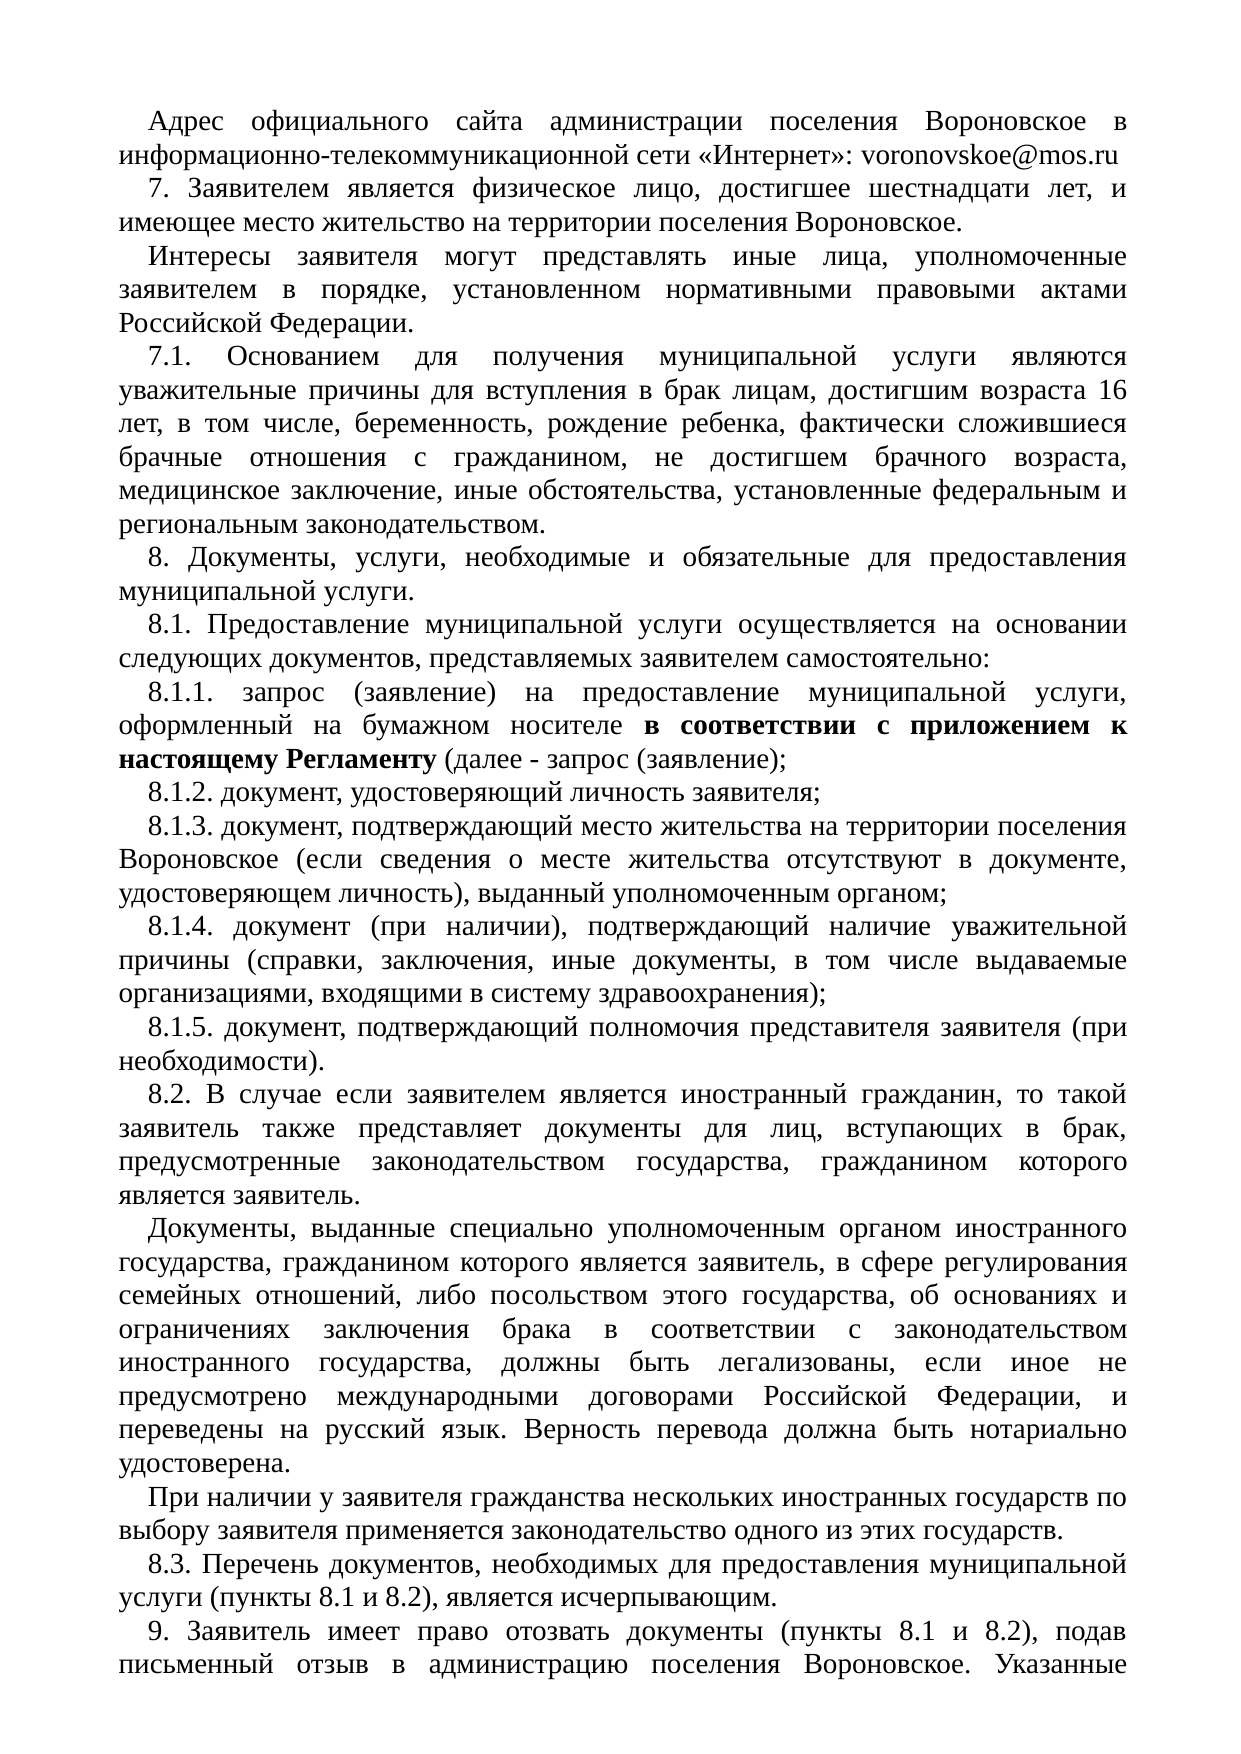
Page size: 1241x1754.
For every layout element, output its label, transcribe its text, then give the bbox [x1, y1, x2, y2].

text 7. Заявителем является физическое лицо, достигшее шестнадцати лет, и имеющее место жительство на территории поселения Вороновское. [118, 171, 1128, 238]
text 8.1.2. документ, удостоверяющий личность заявителя; [118, 774, 1128, 808]
text 7.1. Основанием для получения муниципальной услуги являются уважительные причины для вступления в брак лицам, достигшим возраста 16 лет, в том числе, беременность, рождение ребенка, фактически сложившиеся брачные отношения с гражданином, не достигшем брачного возраста, медицинское заключение, иные обстоятельства, установленные федеральным и региональным законодательством. [118, 338, 1128, 539]
text 8. Документы, услуги, необходимые и обязательные для предоставления муниципальной услуги. [118, 539, 1128, 607]
text 8.2. В случае если заявителем является иностранный гражданин, то такой заявитель также представляет документы для лиц, вступающих в брак, предусмотренные законодательством государства, гражданином которого является заявитель. [118, 1076, 1128, 1210]
text 8.3. Перечень документов, необходимых для предоставления муниципальной услуги (пункты 8.1 и 8.2), является исчерпывающим. [118, 1546, 1128, 1613]
text Документы, выданные специально уполномоченным органом иностранного государства, гражданином которого является заявитель, в сфере регулирования семейных отношений, либо посольством этого государства, об основаниях и ограничениях заключения брака в соответствии с законодательством иностранного государства, должны быть легализованы, если иное не предусмотрено международными договорами Российской Федерации, и переведены на русский язык. Верность перевода должна быть нотариально удостоверена. [118, 1210, 1128, 1479]
text 8.1. Предоставление муниципальной услуги осуществляется на основании следующих документов, представляемых заявителем самостоятельно: [118, 607, 1128, 674]
text При наличии у заявителя гражданства нескольких иностранных государств по выбору заявителя применяется законодательство одного из этих государств. [118, 1479, 1128, 1546]
text 8.1.4. документ (при наличии), подтверждающий наличие уважительной причины (справки, заключения, иные документы, в том числе выдаваемые организациями, входящими в систему здравоохранения); [118, 908, 1128, 1009]
text Адрес официального сайта администрации поселения Вороновское в информационно-телекоммуникационной сети «Интернет»: voronоvskoe@mos.ru [118, 103, 1128, 171]
text 8.1.5. документ, подтверждающий полномочия представителя заявителя (при необходимости). [118, 1009, 1128, 1076]
text Интересы заявителя могут представлять иные лица, уполномоченные заявителем в порядке, установленном нормативными правовыми актами Российской Федерации. [118, 238, 1128, 338]
text 8.1.3. документ, подтверждающий место жительства на территории поселения Вороновское (если сведения о месте жительства отсутствуют в документе, удостоверяющем личность), выданный уполномоченным органом; [118, 808, 1128, 908]
text 8.1.1. запрос (заявление) на предоставление муниципальной услуги, оформленный на бумажном носителе в соответствии с приложением к настоящему Регламенту (далее - запрос (заявление); [118, 674, 1128, 774]
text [118, 1613, 1128, 1680]
